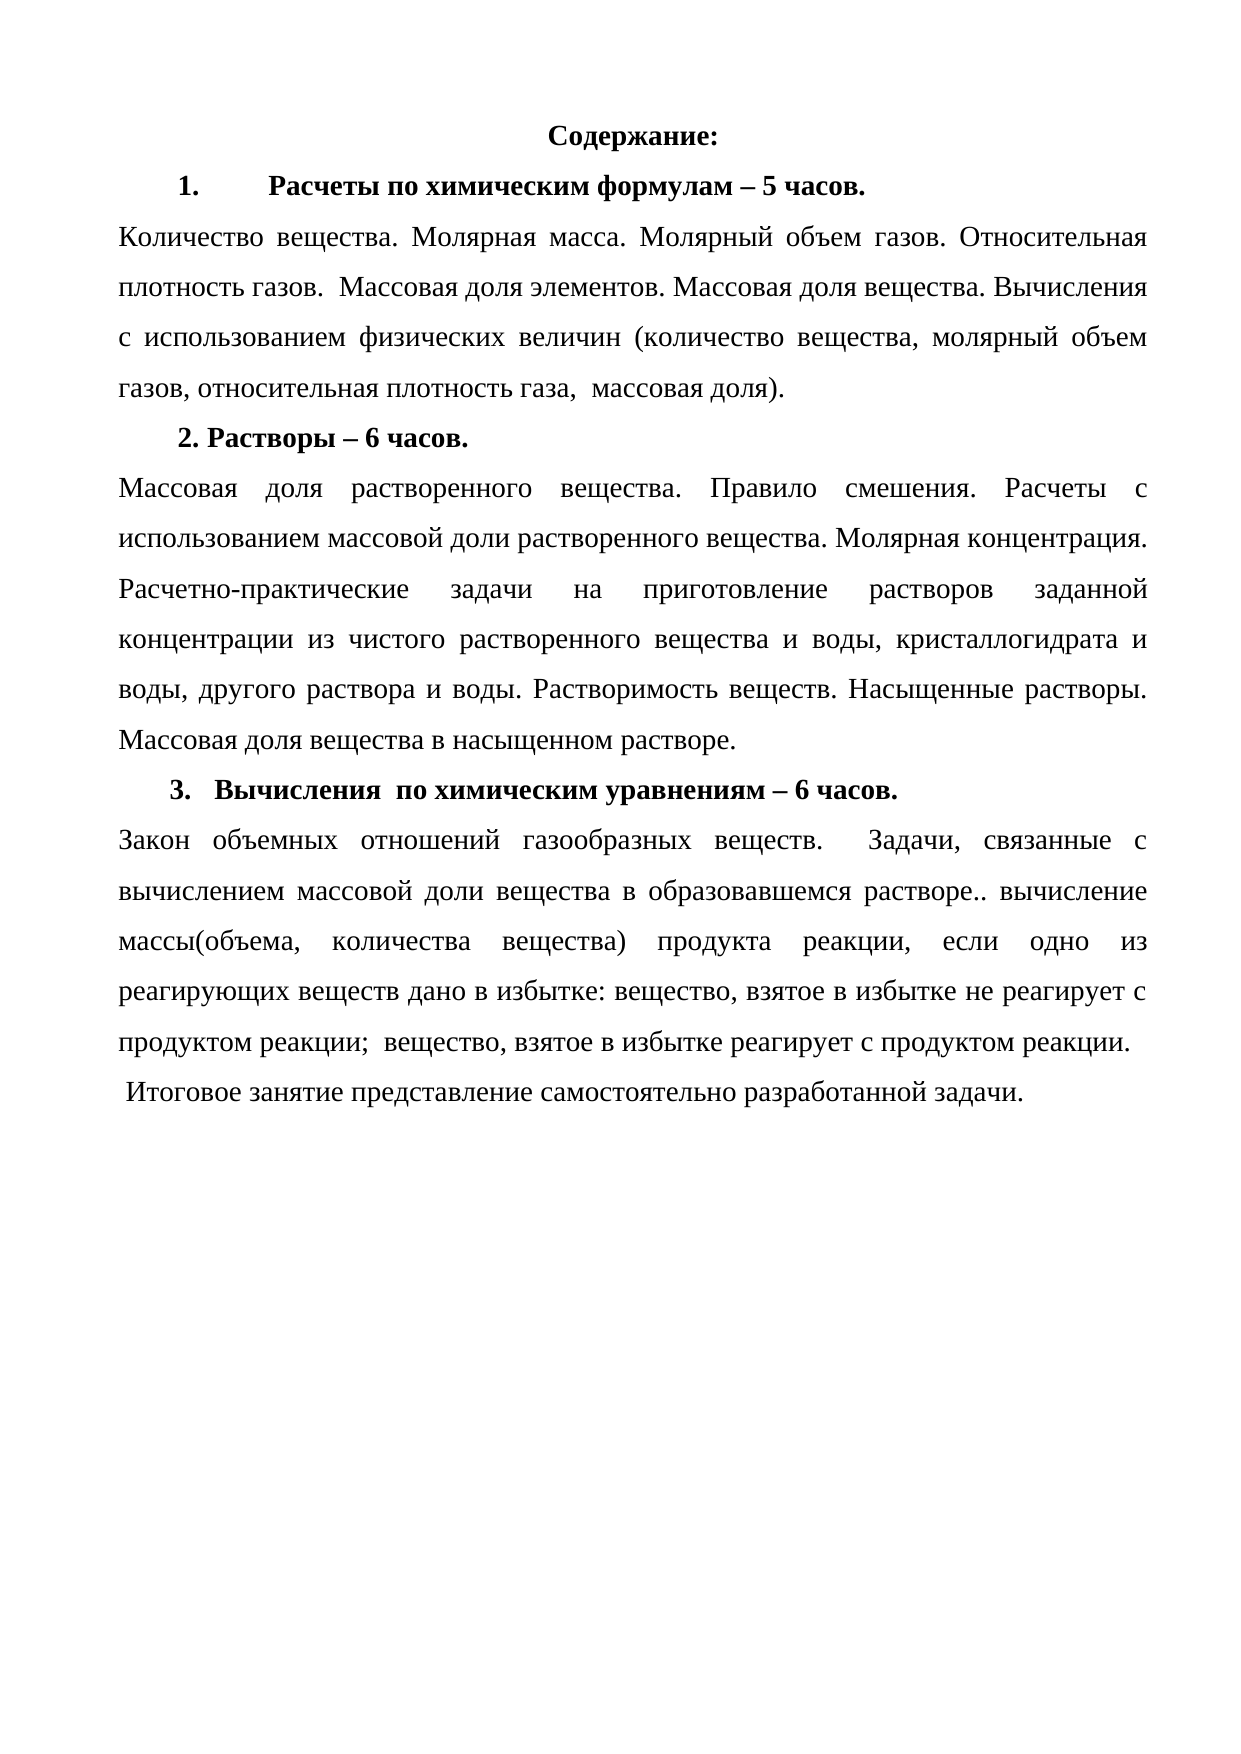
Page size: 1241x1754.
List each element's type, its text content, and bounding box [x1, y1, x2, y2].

text Содержание: [118, 118, 1148, 152]
list Расчеты по химическим формулам – 5 часов. [177, 168, 1148, 202]
text Закон объемных отношений газообразных веществ. Задачи, связанные с вычислением массовой доли вещества в образовавшемся растворе.. вычисление массы(объема, количества вещества) продукта реакции, если одно из реагирующих веществ дано в избытке: вещество, взятое в избытке не реагирует с продуктом реакции; вещество, взятое в избытке реагирует с продуктом реакции. [118, 822, 1148, 1057]
text Итоговое занятие представление самостоятельно разработанной задачи. [118, 1074, 1148, 1108]
text Массовая доля растворенного вещества. Правило смешения. Расчеты с использованием массовой доли растворенного вещества. Молярная концентрация. Расчетно-практические задачи на приготовление растворов заданной концентрации из чистого растворенного вещества и воды, кристаллогидрата и воды, другого раствора и воды. Растворимость веществ. Насыщенные растворы. Массовая доля вещества в насыщенном растворе. [118, 470, 1148, 755]
list Растворы – 6 часов. [177, 420, 1148, 453]
text Количество вещества. Молярная масса. Молярный объем газов. Относительная плотность газов. Массовая доля элементов. Массовая доля вещества. Вычисления с использованием физических величин (количество вещества, молярный объем газов, относительная плотность газа, массовая доля). [118, 219, 1148, 403]
list Вычисления по химическим уравнениям – 6 часов. [169, 772, 1148, 806]
